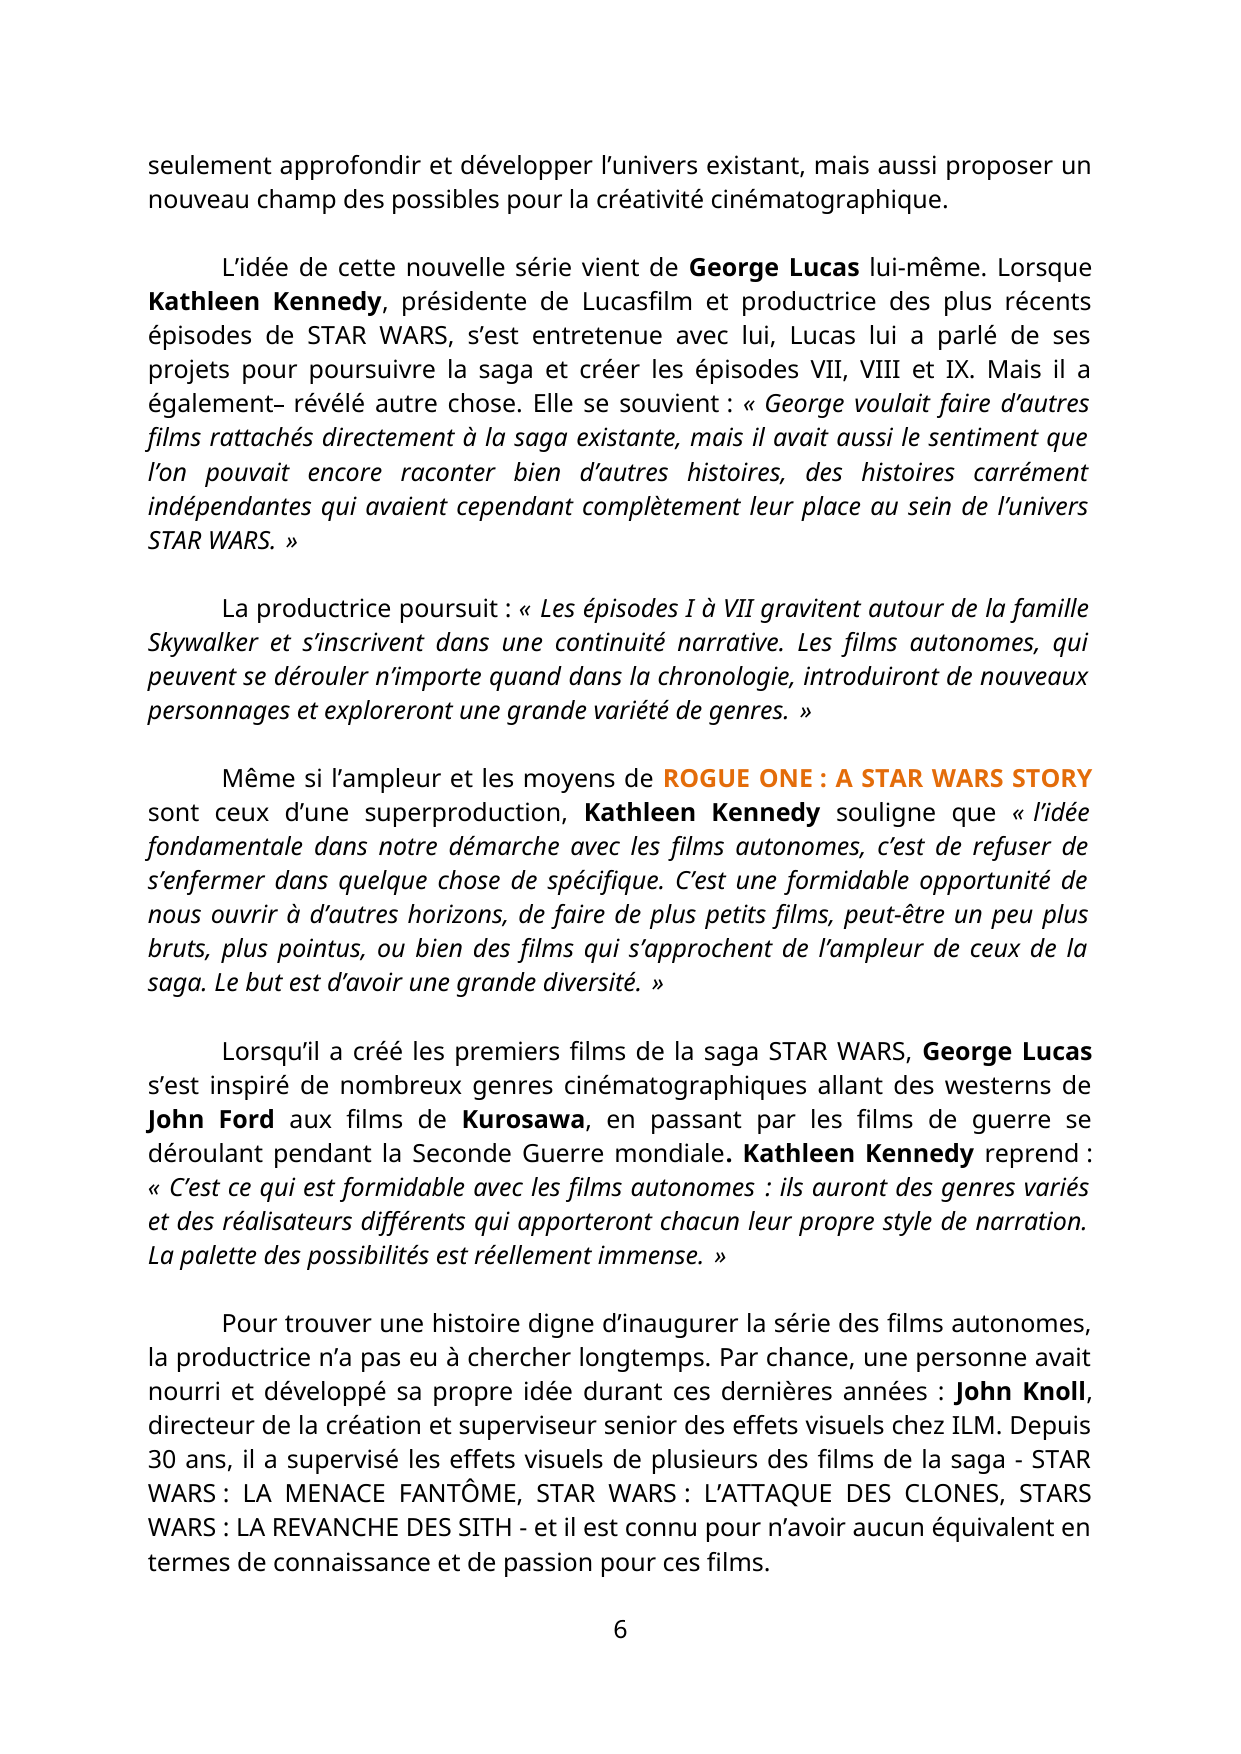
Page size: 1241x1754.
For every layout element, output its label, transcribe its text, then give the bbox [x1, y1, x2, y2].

text L’idée de cette nouvelle série vient de George Lucas lui-même. Lorsque Kathleen Kennedy, présidente de Lucasfilm et productrice des plus récents épisodes de STAR WARS, s’est entretenue avec lui, Lucas lui a parlé de ses projets pour poursuivre la saga et créer les épisodes VII, VIII et IX. Mais il a également révélé autre chose. Elle se souvient : « George voulait faire d’autres films rattachés directement à la saga existante, mais il avait aussi le sentiment que l’on pouvait encore raconter bien d’autres histoires, des histoires carrément indépendantes qui avaient cependant complètement leur place au sein de l’univers STAR WARS. » [148, 250, 1093, 556]
text Lorsqu’il a créé les premiers films de la saga STAR WARS, George Lucas s’est inspiré de nombreux genres cinématographiques allant des westerns de John Ford aux films de Kurosawa, en passant par les films de guerre se déroulant pendant la Seconde Guerre mondiale. Kathleen Kennedy reprend : « C’est ce qui est formidable avec les films autonomes : ils auront des genres variés et des réalisateurs différents qui apporteront chacun leur propre style de narration. La palette des possibilités est réellement immense. » [148, 1033, 1093, 1272]
text Même si l’ampleur et les moyens de ROGUE ONE : A STAR WARS STORY sont ceux d’une superproduction, Kathleen Kennedy souligne que « l’idée fondamentale dans notre démarche avec les films autonomes, c’est de refuser de s’enfermer dans quelque chose de spécifique. C’est une formidable opportunité de nous ouvrir à d’autres horizons, de faire de plus petits films, peut-être un peu plus bruts, plus pointus, ou bien des films qui s’approchent de l’ampleur de ceux de la saga. Le but est d’avoir une grande diversité. » [148, 761, 1093, 999]
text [148, 148, 1093, 216]
text La productrice poursuit : « Les épisodes I à VII gravitent autour de la famille Skywalker et s’inscrivent dans une continuité narrative. Les films autonomes, qui peuvent se dérouler n’importe quand dans la chronologie, introduiront de nouveaux personnages et exploreront une grande variété de genres. » [148, 590, 1093, 727]
text Pour trouver une histoire digne d’inaugurer la série des films autonomes, la productrice n’a pas eu à chercher longtemps. Par chance, une personne avait nourri et développé sa propre idée durant ces dernières années : John Knoll, directeur de la création et superviseur senior des effets visuels chez ILM. Depuis 30 ans, il a supervisé les effets visuels de plusieurs des films de la saga - STAR WARS : LA MENACE FANTÔME, STAR WARS : L’ATTAQUE DES CLONES, STARS WARS : LA REVANCHE DES SITH - et il est connu pour n’avoir aucun équivalent en termes de connaissance et de passion pour ces films. [148, 1306, 1093, 1578]
